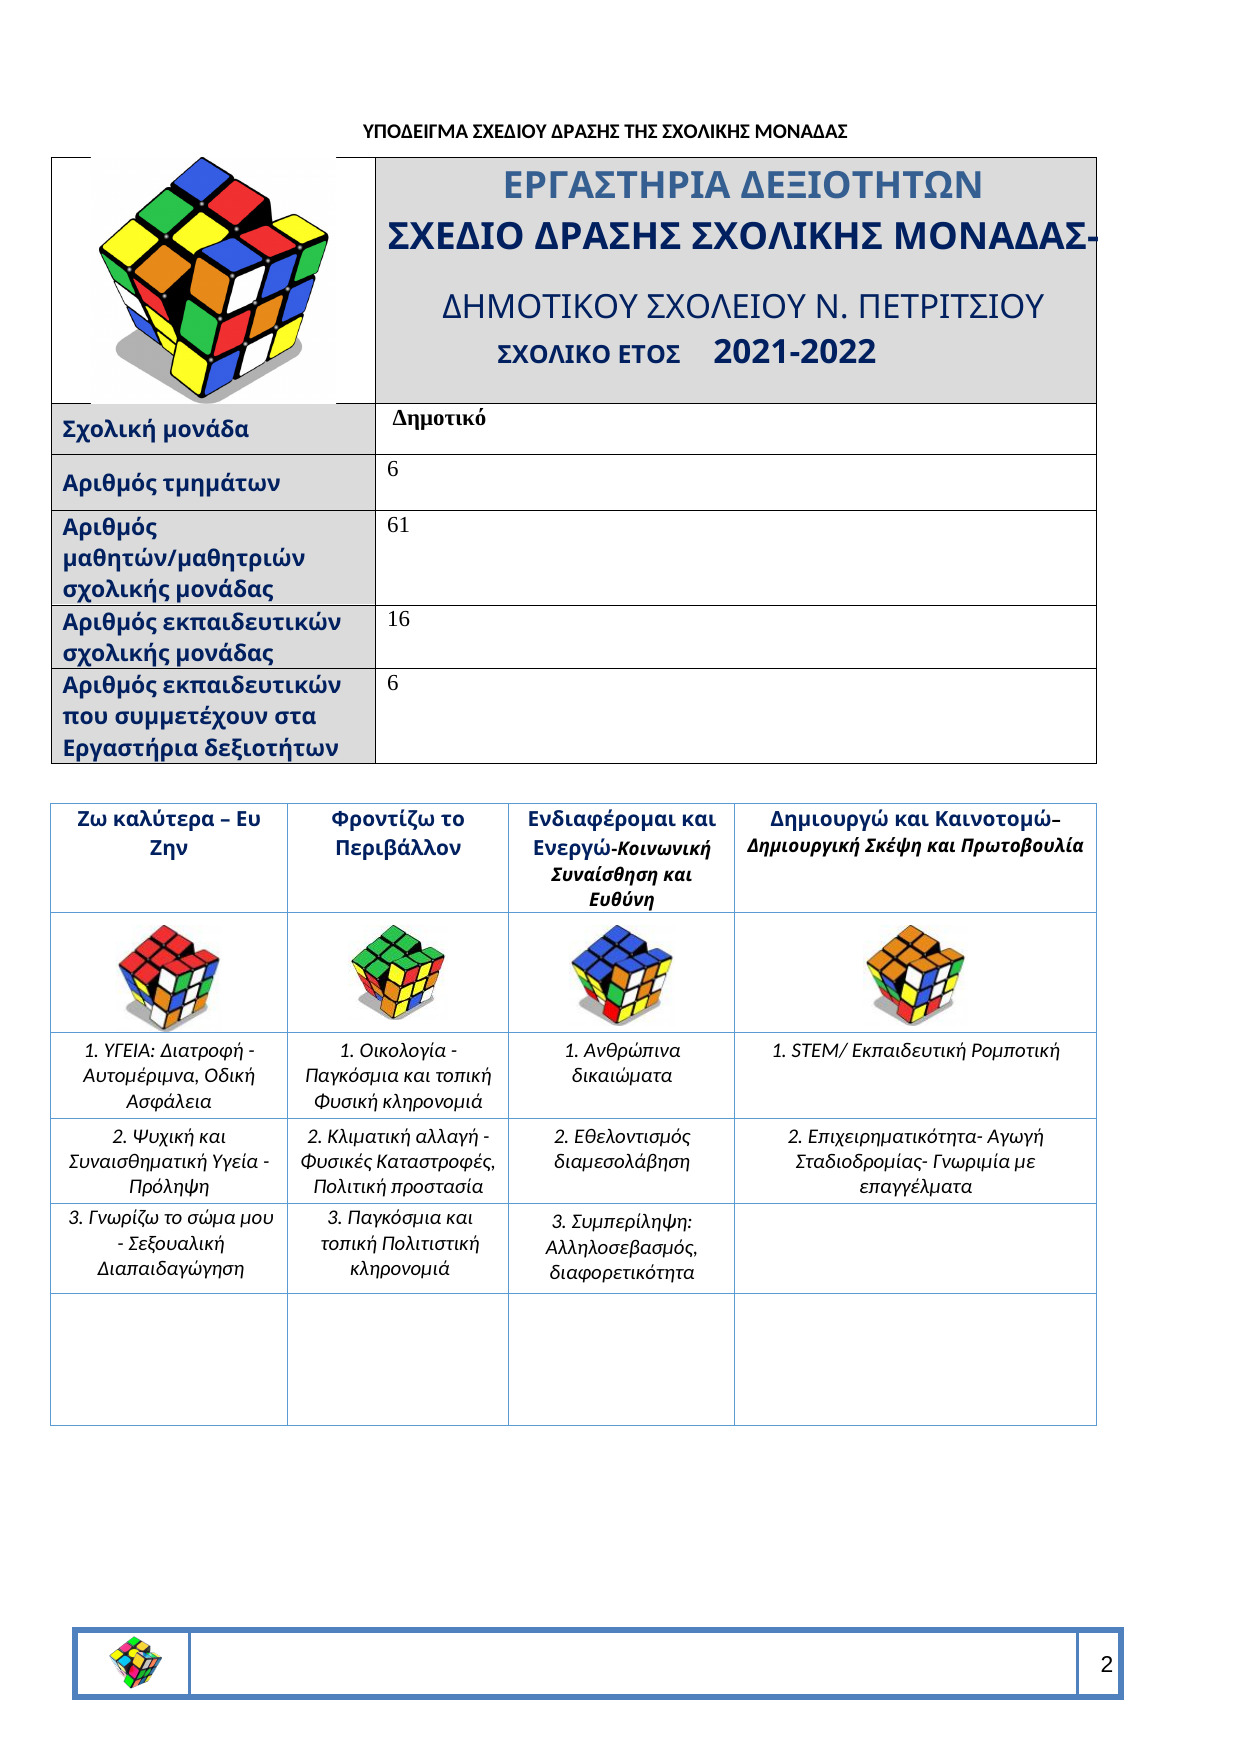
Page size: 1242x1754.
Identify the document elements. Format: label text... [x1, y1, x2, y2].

table_cell [735, 913, 1096, 1032]
picture [115, 925, 223, 1032]
table_header Ενδιαφέρομαι και Ενεργώ-Κοινωνική Συναίσθηση και Ευθύνη [509, 804, 734, 912]
table_cell 1. ΥΓΕΙΑ: Διατροφή - Αυτομέριμνα, Οδική Ασφάλεια [51, 1033, 287, 1118]
table_cell 2. Κλιματική αλλαγή - Φυσικές Καταστροφές, Πολιτική προστασία [288, 1119, 508, 1203]
picture [108, 1636, 163, 1690]
table_cell [51, 913, 287, 1032]
table_cell 3. Συμπερίληψη: Αλληλοσεβασμός, διαφορετικότητα [509, 1204, 734, 1293]
table_cell Αριθμός μαθητών/μαθητριών σχολικής μονάδας [52, 511, 375, 604]
table_cell Σχολική μονάδα [52, 404, 375, 454]
table_cell 3. Παγκόσμια και τοπική Πολιτιστική κληρονομιά [288, 1204, 508, 1293]
table_header ΕΡΓΑΣΤΗΡΙΑ ΔΕΞΙΟΤΗΤΩΝ ΣΧΕΔΙΟ ΔΡΑΣΗΣ ΣΧΟΛΙΚΗΣ ΜΟΝΑΔΑΣ- ΔΗΜΟΤΙΚΟΥ ΣΧΟΛΕΙΟΥ Ν. ΠΕΤΡΙΤΣΙΟΥ ΣΧΟΛΙΚΟ ΕΤΟΣ 2021-2022 [376, 158, 1096, 403]
table_header Φροντίζω το Περιβάλλον [288, 804, 508, 912]
table_cell [509, 1294, 734, 1425]
table_cell 2. Εθελοντισμός διαμεσολάβηση [509, 1119, 734, 1203]
table_cell 6 [376, 455, 1096, 510]
table_cell Αριθμός τμημάτων [52, 455, 375, 510]
table_header [52, 158, 90, 403]
picture [90, 157, 337, 404]
table_cell [735, 1204, 1096, 1293]
table_cell [735, 1294, 1096, 1425]
picture [348, 925, 448, 1020]
table_cell 2. Επιχειρηματικότητα- Αγωγή Σταδιοδρομίας- Γνωριμία με επαγγέλματα [735, 1119, 1096, 1203]
table_cell 1. Οικολογία - Παγκόσμια και τοπική Φυσική κληρονομιά [288, 1033, 508, 1118]
table_cell [288, 913, 508, 1032]
picture [568, 925, 675, 1026]
table_cell [509, 913, 734, 1032]
table_cell 61 [376, 511, 1096, 604]
table_header Ζω καλύτερα – Ευ Ζην [51, 804, 287, 912]
text ΥΠΟΔΕΙΓΜΑ ΣΧΕΔΙΟΥ ΔΡΑΣΗΣ ΤΗΣ ΣΧΟΛΙΚΗΣ ΜΟΝΑΔΑΣ [62, 119, 1148, 144]
table_cell 2. Ψυχική και Συναισθηματική Υγεία - Πρόληψη [51, 1119, 287, 1203]
table_cell Δημοτικό [376, 404, 1096, 454]
picture [863, 925, 968, 1026]
table_cell 16 [376, 606, 1096, 668]
table_cell 1. Ανθρώπινα δικαιώματα [509, 1033, 734, 1118]
table_cell Αριθμός εκπαιδευτικών που συμμετέχουν στα Εργαστήρια δεξιοτήτων [52, 669, 375, 763]
table_cell [288, 1294, 508, 1425]
table_header Δημιουργώ και Καινοτομώ–Δημιουργική Σκέψη και Πρωτοβουλία [735, 804, 1096, 912]
table_cell 3. Γνωρίζω το σώμα μου - Σεξουαλική Διαπαιδαγώγηση [51, 1204, 287, 1293]
table_header [337, 158, 375, 403]
table_cell Αριθμός εκπαιδευτικών σχολικής μονάδας [52, 606, 375, 668]
table_cell [51, 1294, 287, 1425]
table_cell 1. STEM/ Εκπαιδευτική Ρομποτική [735, 1033, 1096, 1118]
table_cell 6 [376, 669, 1096, 763]
